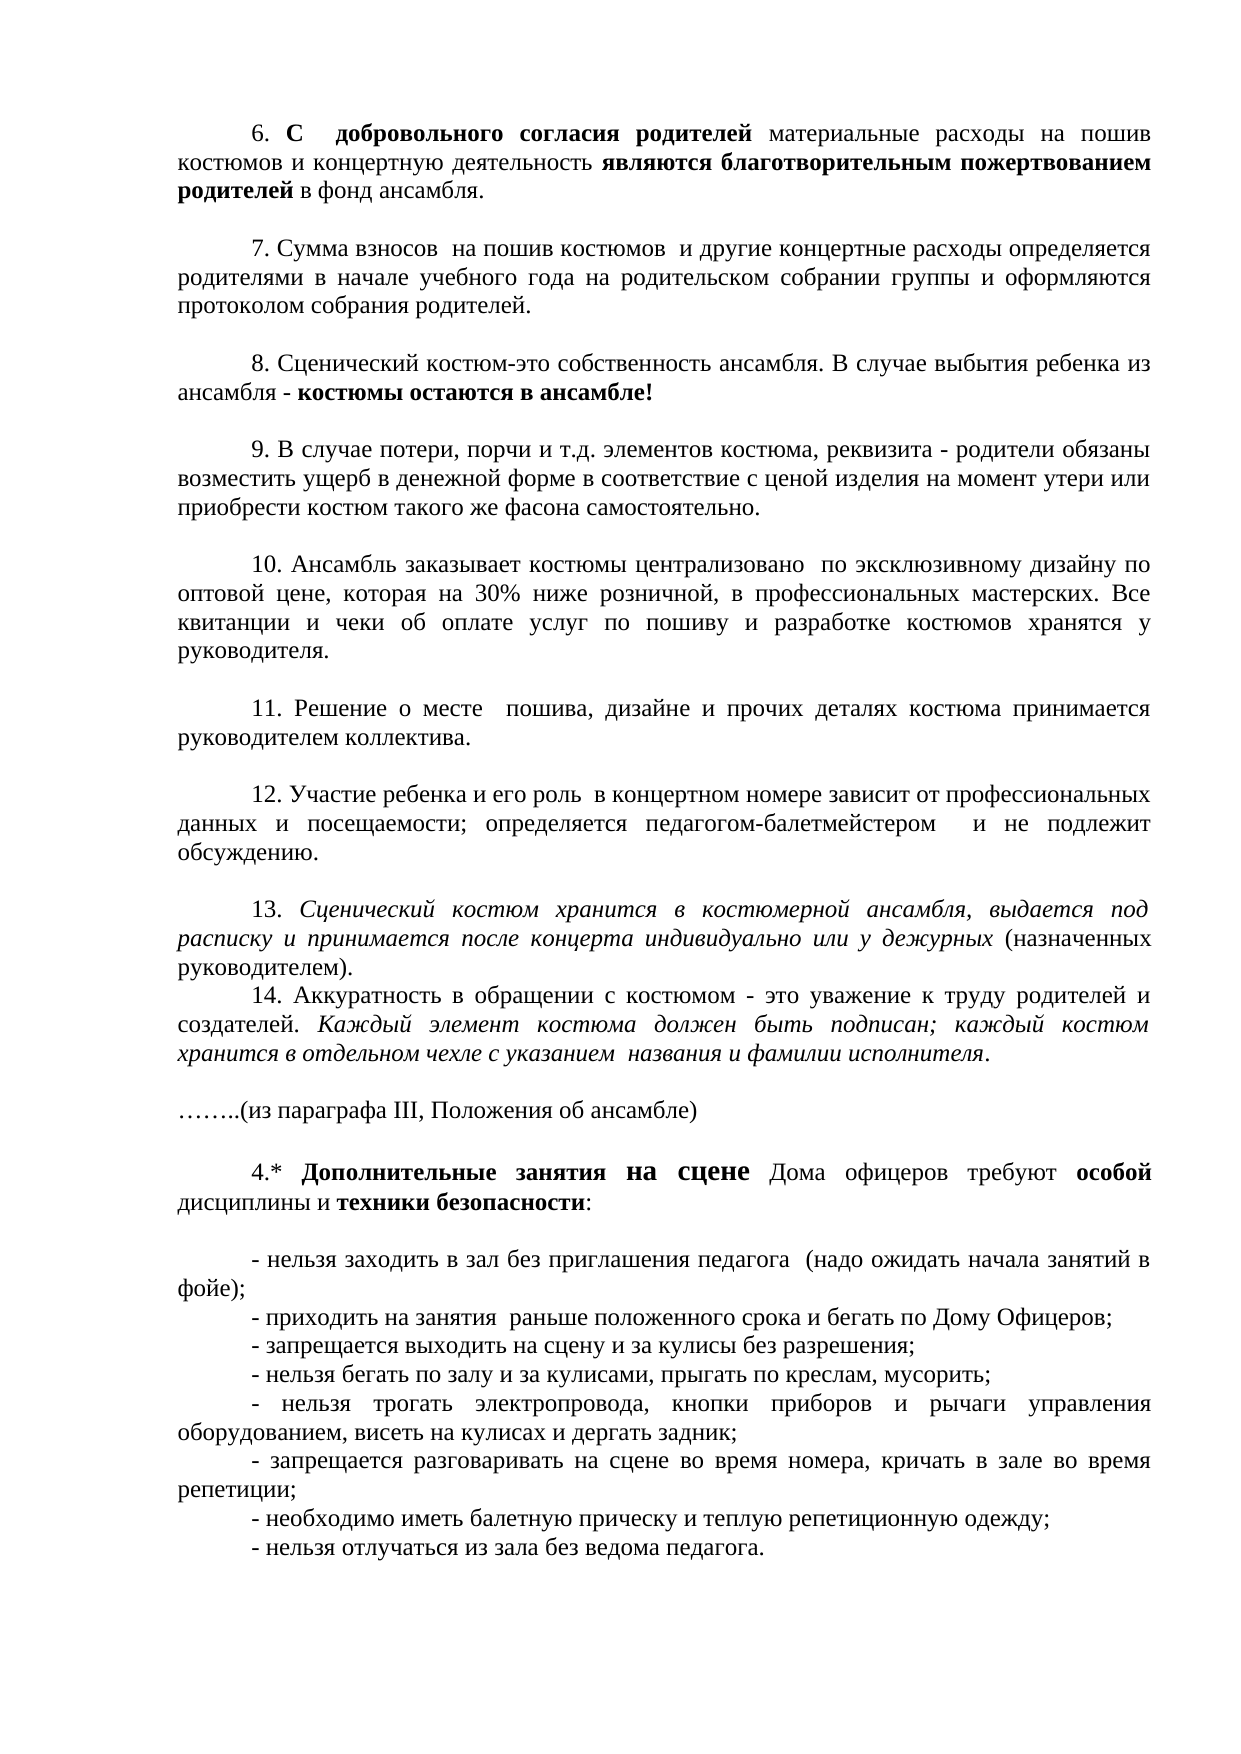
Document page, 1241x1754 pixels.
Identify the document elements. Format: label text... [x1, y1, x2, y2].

text - нельзя трогать электропровода, кнопки приборов и рычаги управления оборудованием, висеть на кулисах и дергать задник; [177, 1388, 1152, 1445]
text - запрещается разговаривать на сцене во время номера, кричать в зале во время репетиции; [177, 1445, 1152, 1503]
text 11. Решение о месте пошива, дизайне и прочих деталях костюма принимается руководителем коллектива. [177, 693, 1152, 751]
text - запрещается выходить на сцену и за кулисы без разрешения; [177, 1330, 1152, 1359]
text 10. Ансамбль заказывает костюмы централизовано по эксклюзивному дизайну по оптовой цене, которая на 30% ниже розничной, в профессиональных мастерских. Все квитанции и чеки об оплате услуг по пошиву и разработке костюмов хранятся у руководителя. [177, 549, 1152, 664]
text 7. Сумма взносов на пошив костюмов и другие концертные расходы определяется родителями в начале учебного года на родительском собрании группы и оформляются протоколом собрания родителей. [177, 233, 1152, 319]
text - необходимо иметь балетную прическу и теплую репетиционную одежду; [177, 1503, 1152, 1532]
text 8. Сценический костюм-это собственность ансамбля. В случае выбытия ребенка из ансамбля - костюмы остаются в ансамбле! [177, 348, 1152, 406]
text 12. Участие ребенка и его роль в концертном номере зависит от профессиональных данных и посещаемости; определяется педагогом-балетмейстером и не подлежит обсуждению. [177, 779, 1152, 866]
text - нельзя отлучаться из зала без ведома педагога. [177, 1532, 1152, 1560]
text 6. С добровольного согласия родителей материальные расходы на пошив костюмов и концертную деятельность являются благотворительным пожертвованием родителей в фонд ансамбля. [177, 118, 1152, 204]
text 13. Сценический костюм хранится в костюмерной ансамбля, выдается под расписку и принимается после концерта индивидуально или у дежурных (назначенных руководителем). [177, 894, 1152, 981]
text - приходить на занятия раньше положенного срока и бегать по Дому Офицеров; [177, 1302, 1152, 1330]
text - нельзя бегать по залу и за кулисами, прыгать по креслам, мусорить; [177, 1359, 1152, 1388]
text 14. Аккуратность в обращении с костюмом - это уважение к труду родителей и создателей. Каждый элемент костюма должен быть подписан; каждый костюм хранится в отдельном чехле с указанием названия и фамилии исполнителя. [177, 981, 1152, 1067]
text 4.* Дополнительные занятия на сцене Дома офицеров требуют особой дисциплины и техники безопасности: [177, 1153, 1152, 1215]
text 9. В случае потери, порчи и т.д. элементов костюма, реквизита - родители обязаны возместить ущерб в денежной форме в соответствие с ценой изделия на момент утери или приобрести костюм такого же фасона самостоятельно. [177, 434, 1152, 521]
text - нельзя заходить в зал без приглашения педагога (надо ожидать начала занятий в фойе); [177, 1244, 1152, 1302]
text ……..(из параграфа III, Положения об ансамбле) [177, 1096, 1152, 1124]
